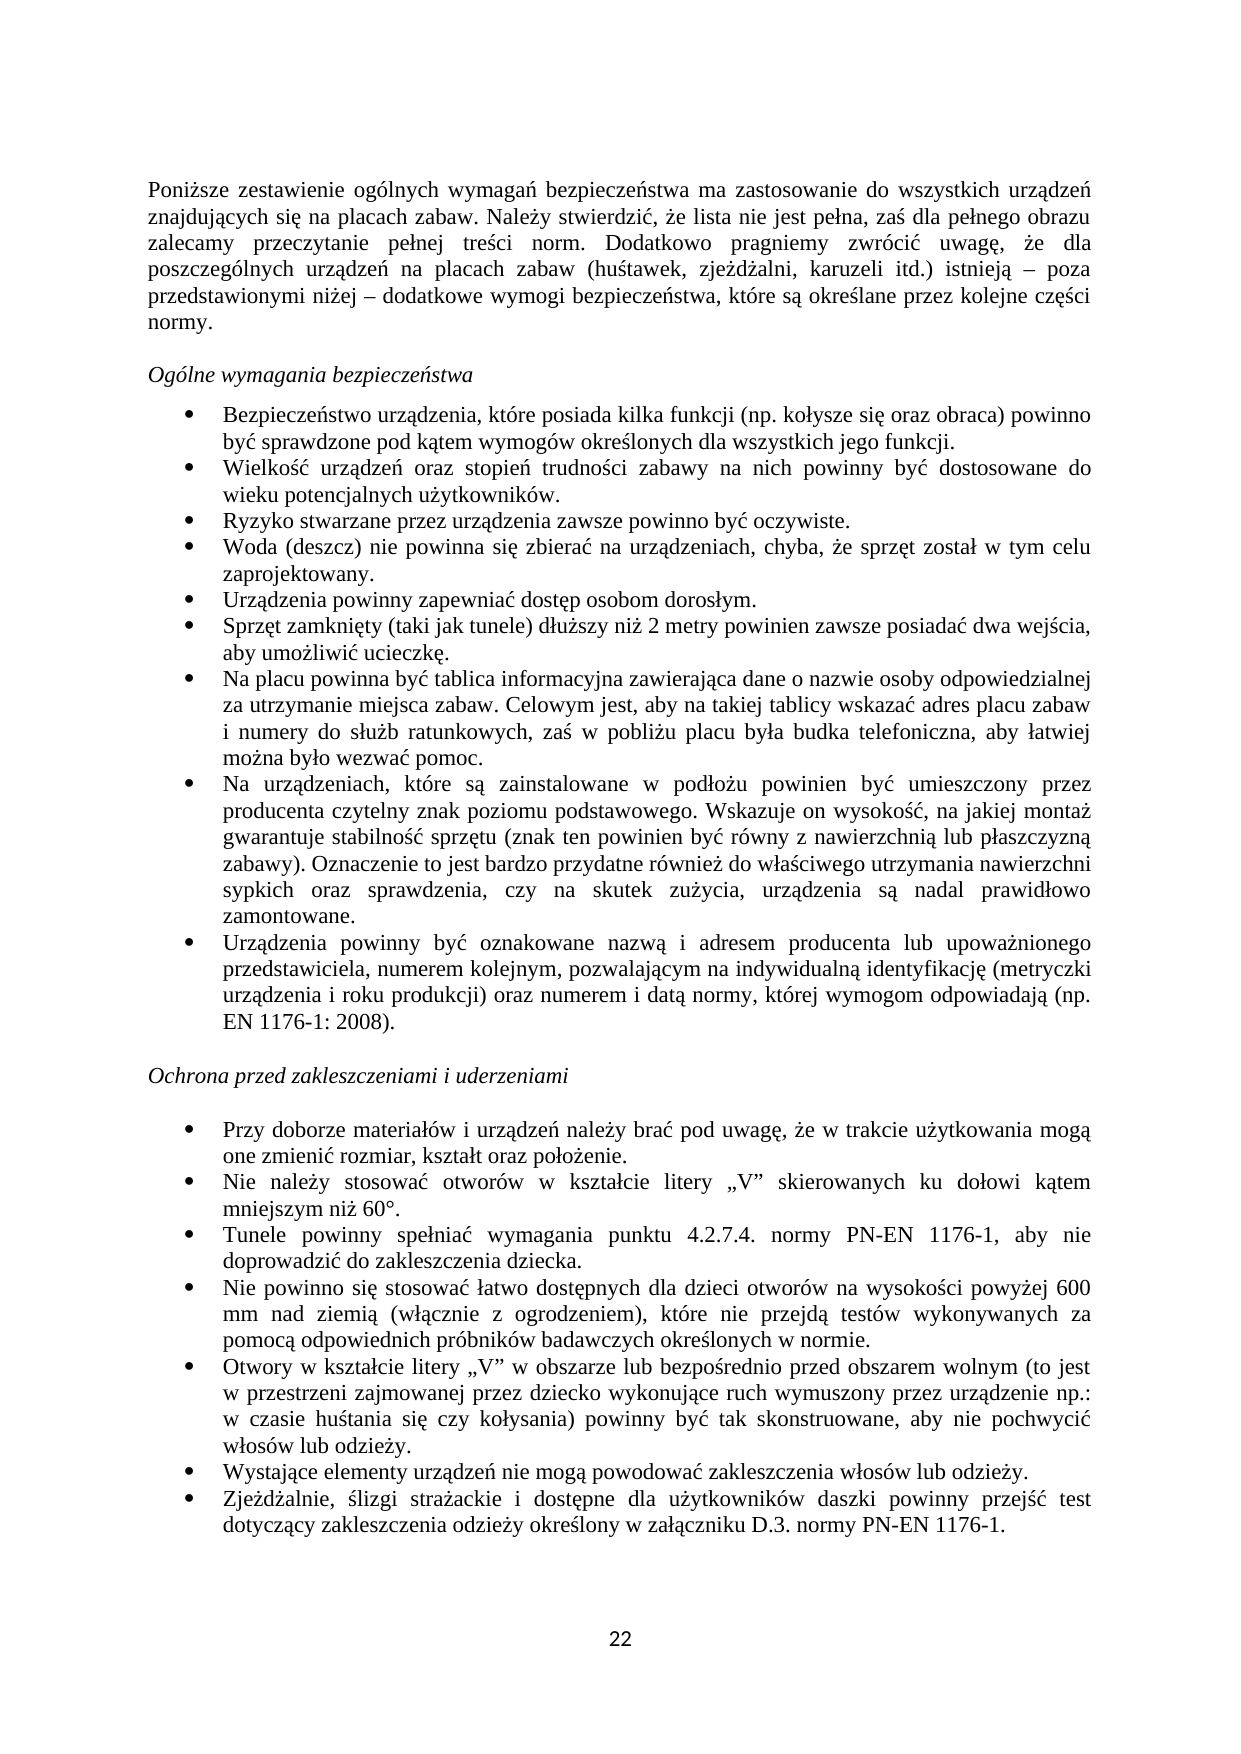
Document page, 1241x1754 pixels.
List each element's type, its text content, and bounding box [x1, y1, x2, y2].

list Wielkość urządzeń oraz stopień trudności zabawy na nich powinny być dostosowane do wieku potencjalnych użytkowników. [185, 454, 1093, 507]
list Ryzyko stwarzane przez urządzenia zawsze powinno być oczywiste. [185, 507, 1093, 533]
list Urządzenia powinny być oznakowane nazwą i adresem producenta lub upoważnionego przedstawiciela, numerem kolejnym, pozwalającym na indywidualną identyfikację (metryczki urządzenia i roku produkcji) oraz numerem i datą normy, której wymogom odpowiadają (np. EN 1176-1: 2008). [185, 929, 1093, 1034]
list Sprzęt zamknięty (taki jak tunele) dłuższy niż 2 metry powinien zawsze posiadać dwa wejścia, aby umożliwić ucieczkę. [185, 612, 1093, 665]
list Tunele powinny spełniać wymagania punktu 4.2.7.4. normy PN-EN 1176-1, aby nie doprowadzić do zakleszczenia dziecka. [185, 1221, 1093, 1274]
list Nie należy stosować otworów w kształcie litery „V” skierowanych ku dołowi kątem mniejszym niż 60°. [185, 1168, 1093, 1221]
list Urządzenia powinny zapewniać dostęp osobom dorosłym. [185, 586, 1093, 612]
list Na urządzeniach, które są zainstalowane w podłożu powinien być umieszczony przez producenta czytelny znak poziomu podstawowego. Wskazuje on wysokość, na jakiej montaż gwarantuje stabilność sprzętu (znak ten powinien być równy z nawierzchnią lub płaszczyzną zabawy). Oznaczenie to jest bardzo przydatne również do właściwego utrzymania nawierzchni sypkich oraz sprawdzenia, czy na skutek zużycia, urządzenia są nadal prawidłowo zamontowane. [185, 771, 1093, 929]
list Na placu powinna być tablica informacyjna zawierająca dane o nazwie osoby odpowiedzialnej za utrzymanie miejsca zabaw. Celowym jest, aby na takiej tablicy wskazać adres placu zabaw i numery do służb ratunkowych, zaś w pobliżu placu była budka telefoniczna, aby łatwiej można było wezwać pomoc. [185, 665, 1093, 771]
list Nie powinno się stosować łatwo dostępnych dla dzieci otworów na wysokości powyżej 600 mm nad ziemią (włącznie z ogrodzeniem), które nie przejdą testów wykonywanych za pomocą odpowiednich próbników badawczych określonych w normie. [185, 1274, 1093, 1353]
text Ogólne wymagania bezpieczeństwa [148, 361, 1093, 387]
list Przy doborze materiałów i urządzeń należy brać pod uwagę, że w trakcie użytkowania mogą one zmienić rozmiar, kształt oraz położenie. [185, 1116, 1093, 1168]
list Wystające elementy urządzeń nie mogą powodować zakleszczenia włosów lub odzieży. [185, 1458, 1093, 1484]
list Bezpieczeństwo urządzenia, które posiada kilka funkcji (np. kołysze się oraz obraca) powinno być sprawdzone pod kątem wymogów określonych dla wszystkich jego funkcji. [185, 402, 1093, 454]
list Woda (deszcz) nie powinna się zbierać na urządzeniach, chyba, że sprzęt został w tym celu zaprojektowany. [185, 533, 1093, 586]
list Otwory w kształcie litery „V” w obszarze lub bezpośrednio przed obszarem wolnym (to jest w przestrzeni zajmowanej przez dziecko wykonujące ruch wymuszony przez urządzenie np.: w czasie huśtania się czy kołysania) powinny być tak skonstruowane, aby nie pochwycić włosów lub odzieży. [185, 1353, 1093, 1458]
list Zjeżdżalnie, ślizgi strażackie i dostępne dla użytkowników daszki powinny przejść test dotyczący zakleszczenia odzieży określony w załączniku D.3. normy PN-EN 1176-1. [185, 1484, 1093, 1537]
text Ochrona przed zakleszczeniami i uderzeniami [148, 1062, 1093, 1088]
text Poniższe zestawienie ogólnych wymagań bezpieczeństwa ma zastosowanie do wszystkich urządzeń znajdujących się na placach zabaw. Należy stwierdzić, że lista nie jest pełna, zaś dla pełnego obrazu zalecamy przeczytanie pełnej treści norm. Dodatkowo pragniemy zwrócić uwagę, że dla poszczególnych urządzeń na placach zabaw (huśtawek, zjeżdżalni, karuzeli itd.) istnieją – poza przedstawionymi niżej – dodatkowe wymogi bezpieczeństwa, które są określane przez kolejne części normy. [148, 176, 1093, 334]
